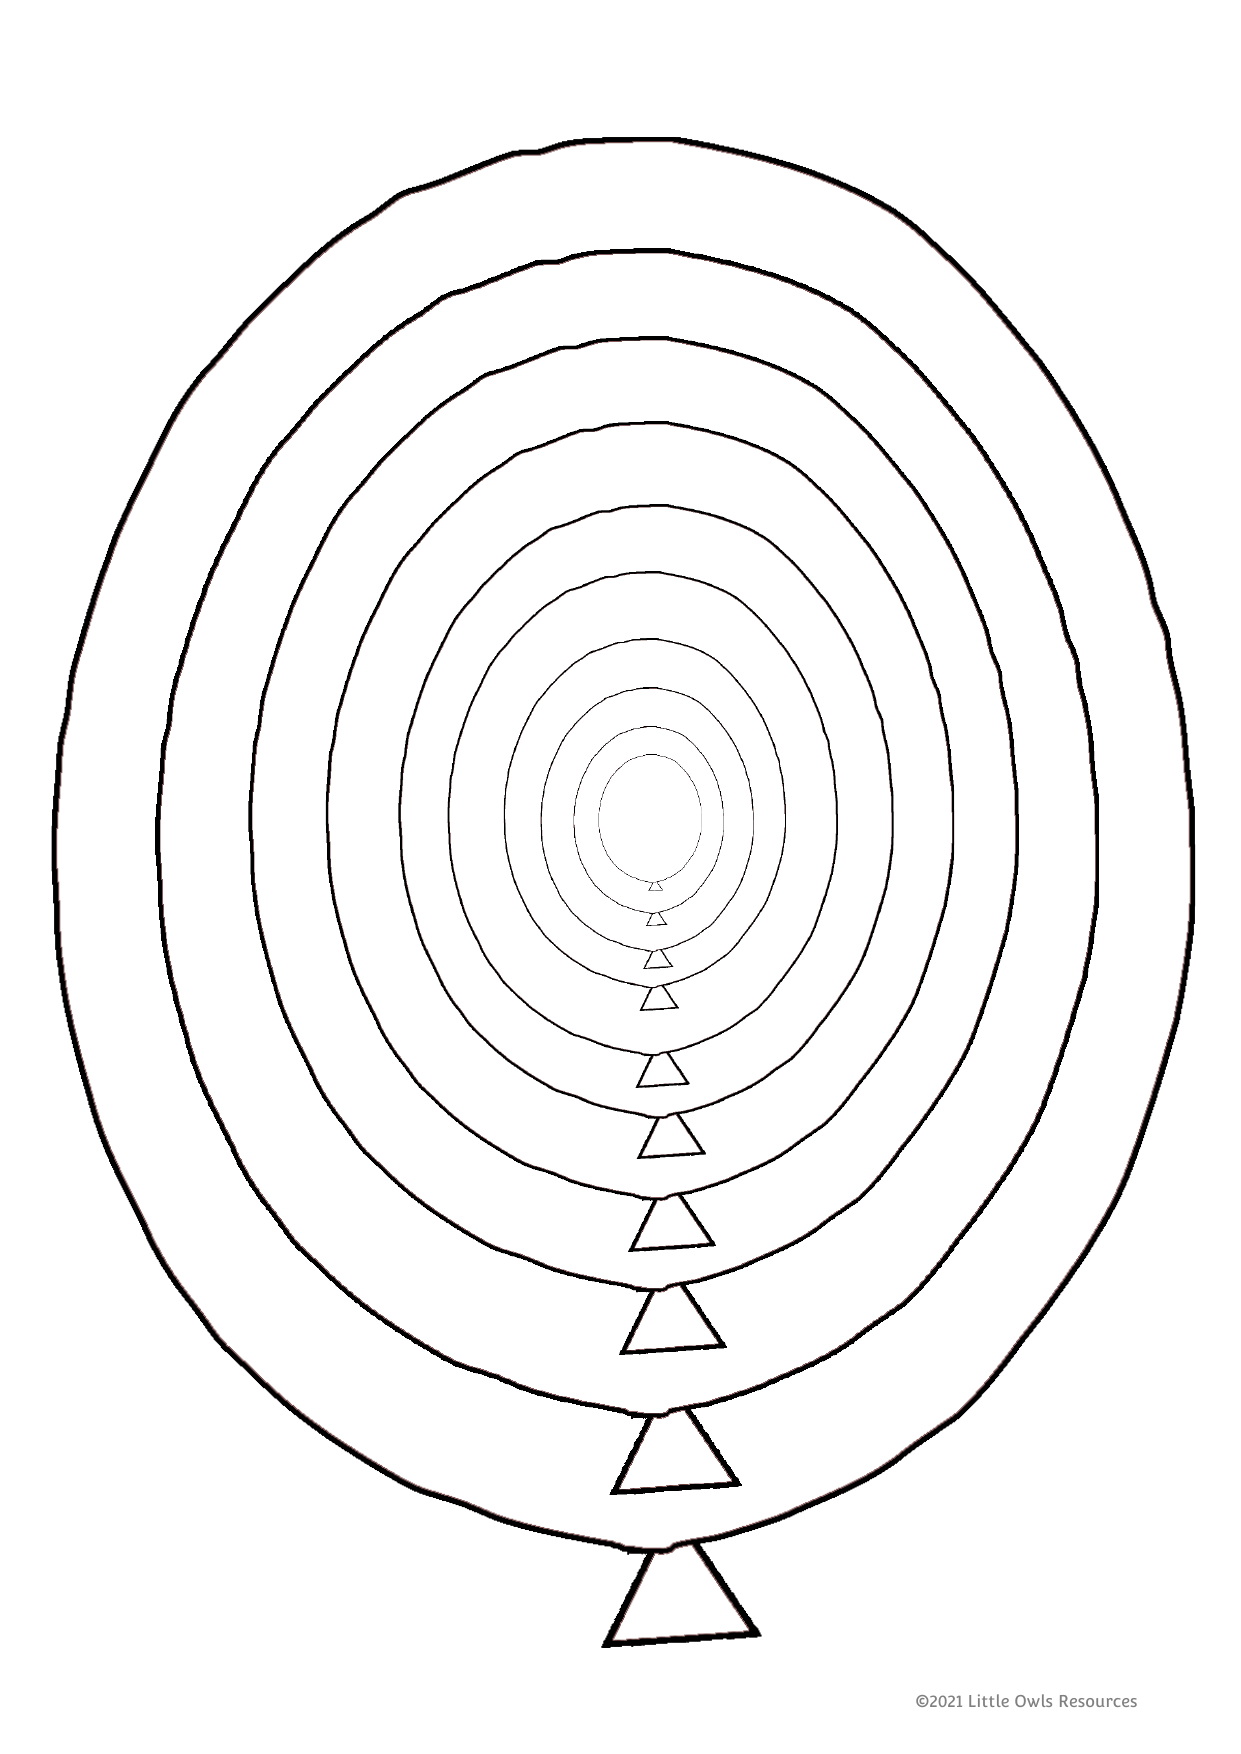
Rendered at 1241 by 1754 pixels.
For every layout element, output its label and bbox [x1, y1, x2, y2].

picture [51, 137, 1196, 1648]
